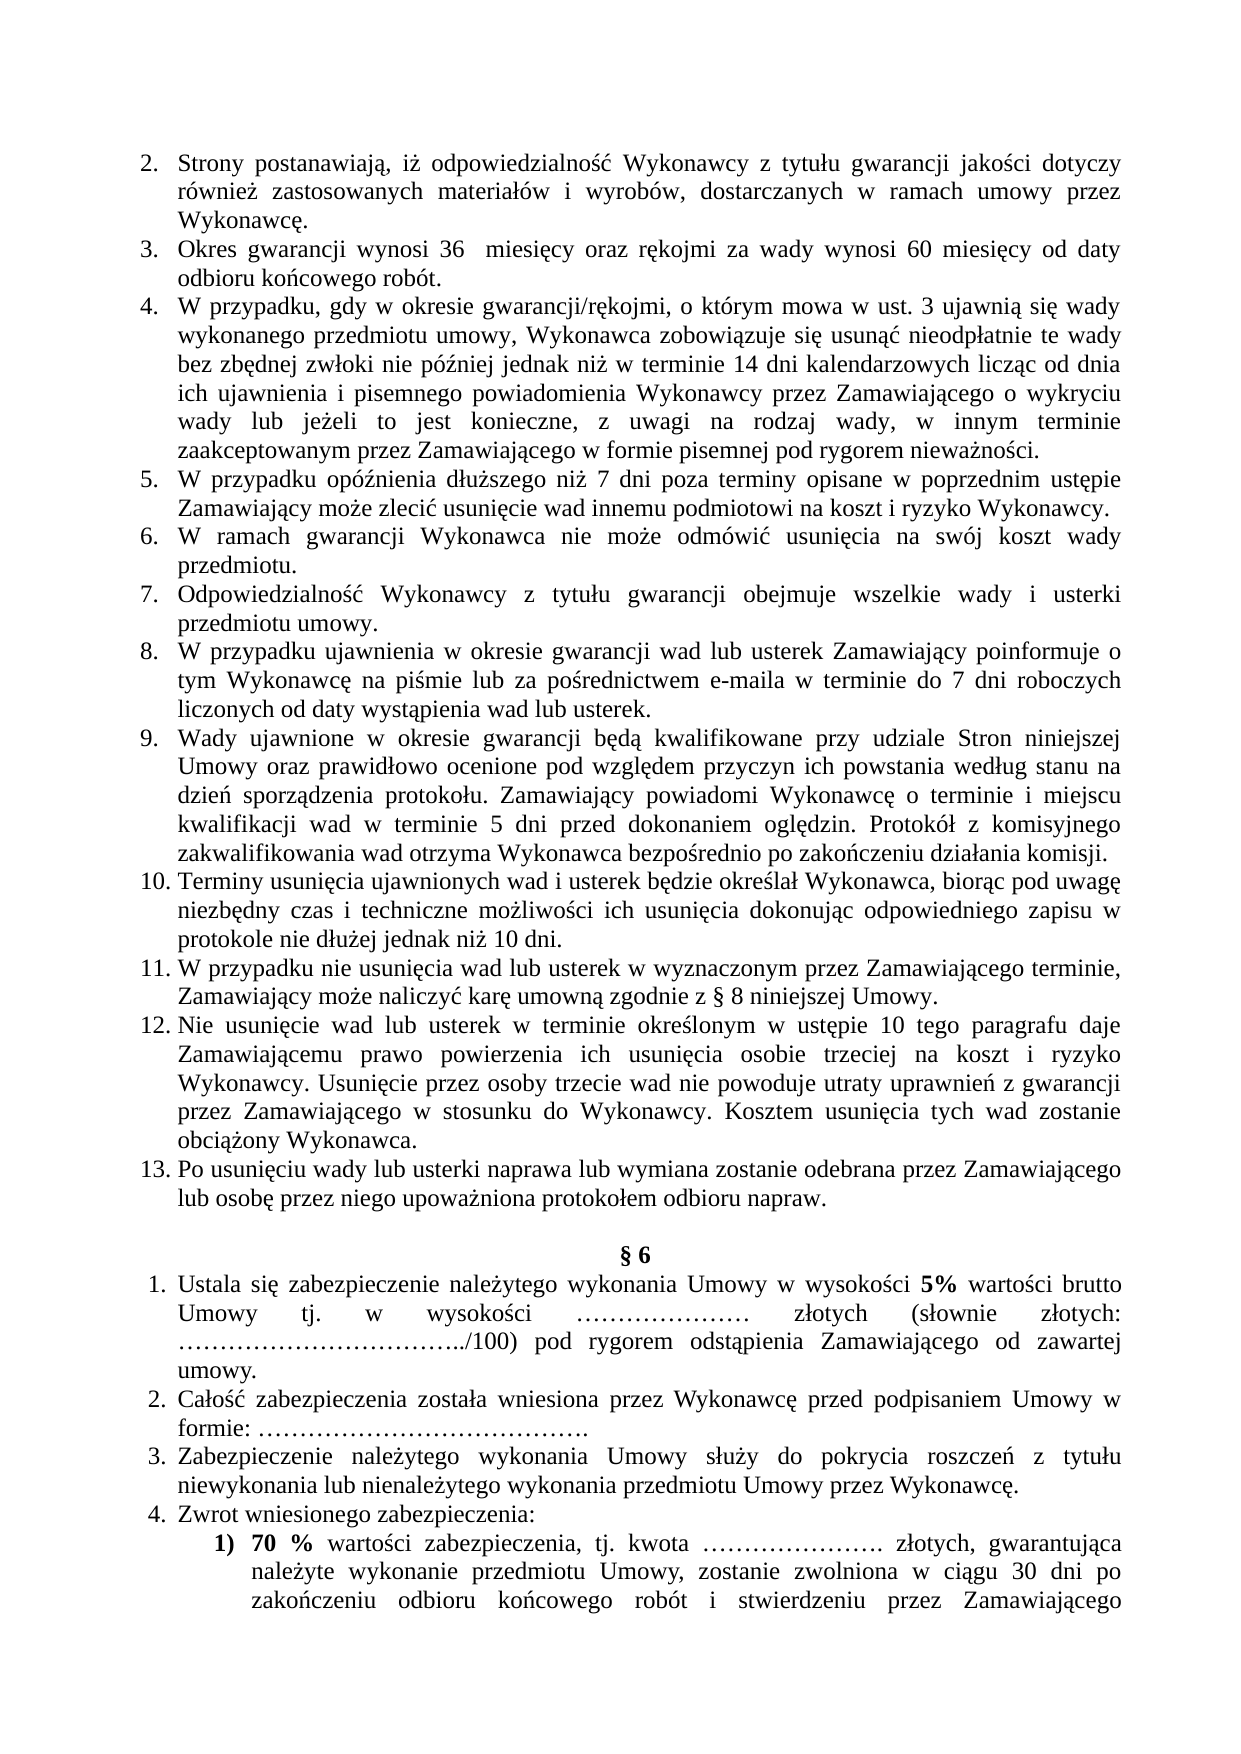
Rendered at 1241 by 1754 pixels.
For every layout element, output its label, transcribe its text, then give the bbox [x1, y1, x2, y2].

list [214, 1528, 1122, 1614]
list Terminy usunięcia ujawnionych wad i usterek będzie określał Wykonawca, biorąc pod uwagę niezbędny czas i techniczne możliwości ich usunięcia dokonując odpowiedniego zapisu w protokole nie dłużej jednak niż 10 dni. [140, 866, 1122, 953]
list W przypadku, gdy w okresie gwarancji/rękojmi, o którym mowa w ust. 3 ujawnią się wady wykonanego przedmiotu umowy, Wykonawca zobowiązuje się usunąć nieodpłatnie te wady bez zbędnej zwłoki nie później jednak niż w terminie 14 dni kalendarzowych licząc od dnia ich ujawnienia i pisemnego powiadomienia Wykonawcy przez Zamawiającego o wykryciu wady lub jeżeli to jest konieczne, z uwagi na rodzaj wady, w innym terminie zaakceptowanym przez Zamawiającego w formie pisemnej pod rygorem nieważności. [140, 291, 1122, 464]
list Zwrot wniesionego zabezpieczenia: [148, 1499, 1122, 1528]
list Całość zabezpieczenia została wniesiona przez Wykonawcę przed podpisaniem Umowy w formie: …………………………………. [148, 1384, 1122, 1441]
list Po usunięciu wady lub usterki naprawa lub wymiana zostanie odebrana przez Zamawiającego lub osobę przez niego upoważniona protokołem odbioru napraw. [140, 1154, 1122, 1211]
list W przypadku opóźnienia dłuższego niż 7 dni poza terminy opisane w poprzednim ustępie Zamawiający może zlecić usunięcie wad innemu podmiotowi na koszt i ryzyko Wykonawcy. [140, 464, 1122, 521]
list W ramach gwarancji Wykonawca nie może odmówić usunięcia na swój koszt wady przedmiotu. [140, 521, 1122, 579]
list Zabezpieczenie należytego wykonania Umowy służy do pokrycia roszczeń z tytułu niewykonania lub nienależytego wykonania przedmiotu Umowy przez Wykonawcę. [148, 1441, 1122, 1499]
text § 6 [148, 1240, 1122, 1269]
list Strony postanawiają, iż odpowiedzialność Wykonawcy z tytułu gwarancji jakości dotyczy również zastosowanych materiałów i wyrobów, dostarczanych w ramach umowy przez Wykonawcę. [140, 148, 1122, 234]
list Okres gwarancji wynosi 36 miesięcy oraz rękojmi za wady wynosi 60 miesięcy od daty odbioru końcowego robót. [140, 234, 1122, 291]
list W przypadku nie usunięcia wad lub usterek w wyznaczonym przez Zamawiającego terminie, Zamawiający może naliczyć karę umowną zgodnie z § 8 niniejszej Umowy. [140, 953, 1122, 1010]
list Nie usunięcie wad lub usterek w terminie określonym w ustępie 10 tego paragrafu daje Zamawiającemu prawo powierzenia ich usunięcia osobie trzeciej na koszt i ryzyko Wykonawcy. Usunięcie przez osoby trzecie wad nie powoduje utraty uprawnień z gwarancji przez Zamawiającego w stosunku do Wykonawcy. Kosztem usunięcia tych wad zostanie obciążony Wykonawca. [140, 1010, 1122, 1154]
list Odpowiedzialność Wykonawcy z tytułu gwarancji obejmuje wszelkie wady i usterki przedmiotu umowy. [140, 579, 1122, 636]
list W przypadku ujawnienia w okresie gwarancji wad lub usterek Zamawiający poinformuje o tym Wykonawcę na piśmie lub za pośrednictwem e-maila w terminie do 7 dni roboczych liczonych od daty wystąpienia wad lub usterek. [140, 636, 1122, 723]
list Wady ujawnione w okresie gwarancji będą kwalifikowane przy udziale Stron niniejszej Umowy oraz prawidłowo ocenione pod względem przyczyn ich powstania według stanu na dzień sporządzenia protokołu. Zamawiający powiadomi Wykonawcę o terminie i miejscu kwalifikacji wad w terminie 5 dni przed dokonaniem oględzin. Protokół z komisyjnego zakwalifikowania wad otrzyma Wykonawca bezpośrednio po zakończeniu działania komisji. [140, 723, 1122, 866]
list Ustala się zabezpieczenie należytego wykonania Umowy w wysokości 5% wartości brutto Umowy tj. w wysokości ………………… złotych (słownie złotych: ……………………………../100) pod rygorem odstąpienia Zamawiającego od zawartej umowy. [148, 1269, 1122, 1384]
